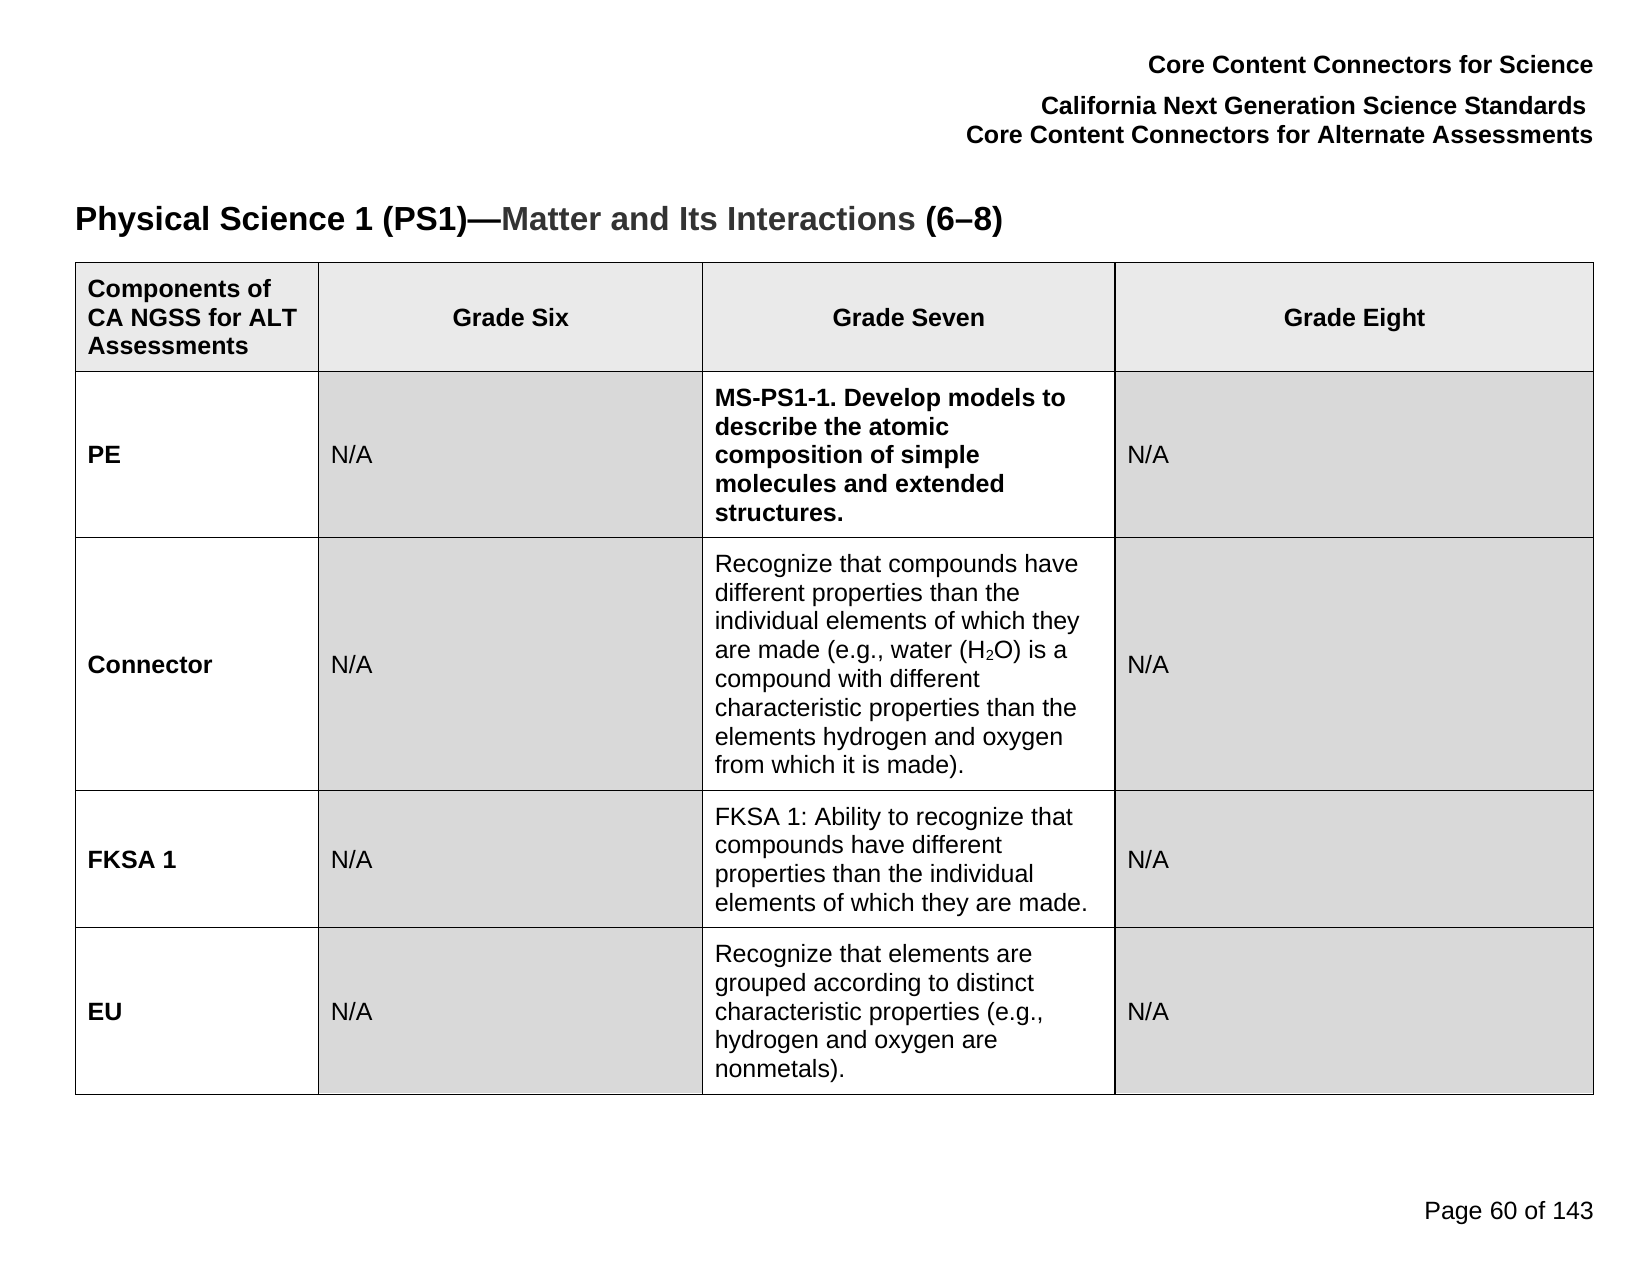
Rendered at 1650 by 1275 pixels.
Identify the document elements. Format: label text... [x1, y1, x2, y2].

table_cell N/A [1116, 538, 1593, 790]
table_cell Connector [76, 538, 318, 790]
table_cell Recognize that elements are grouped according to distinct characteristic properties (e.g., hydrogen and oxygen are nonmetals). [703, 928, 1114, 1093]
table_cell N/A [319, 791, 702, 927]
table_header Components of CA NGSS for ALT Assessments [76, 263, 318, 371]
table_cell N/A [1116, 791, 1593, 927]
table_cell FKSA 1: Ability to recognize that compounds have different properties than the individual elements of which they are made. [703, 791, 1114, 927]
table_cell FKSA 1 [76, 791, 318, 927]
subtitle Physical Science 1 (PS1)—Matter and Its Interactions (6–8) [75, 199, 1594, 237]
table_cell PE [76, 372, 318, 537]
table_cell N/A [1116, 928, 1593, 1093]
table_cell EU [76, 928, 318, 1093]
table_header Grade Seven [703, 263, 1114, 371]
table_cell N/A [319, 538, 702, 790]
table_cell MS-PS1-1. Develop models to describe the atomic composition of simple molecules and extended structures. [703, 372, 1114, 537]
table_cell Recognize that compounds have different properties than the individual elements of which they are made (e.g., water (H2O) is a compound with different characteristic properties than the elements hydrogen and oxygen from which it is made). [703, 538, 1114, 790]
table_header Grade Eight [1116, 263, 1593, 371]
table_cell N/A [319, 928, 702, 1093]
table_cell N/A [1116, 372, 1593, 537]
table_cell N/A [319, 372, 702, 537]
table_header Grade Six [319, 263, 702, 371]
